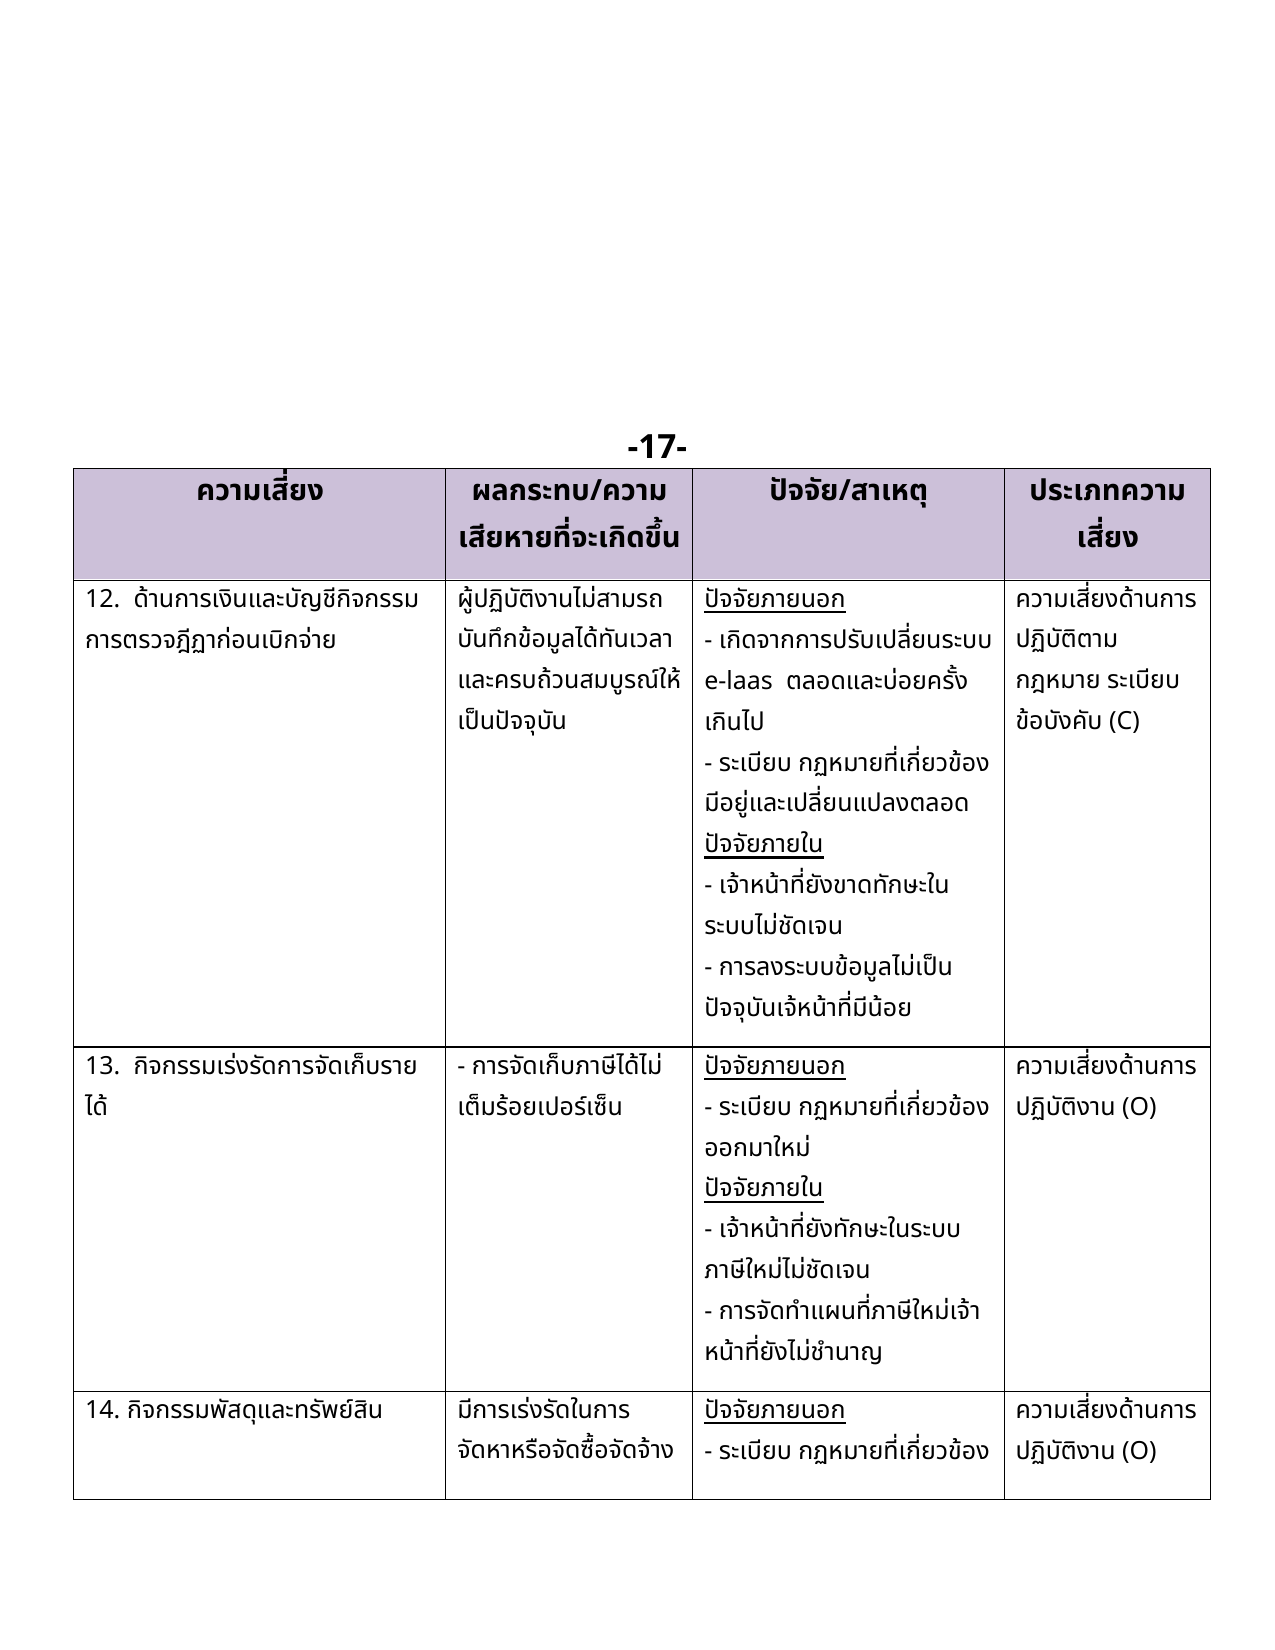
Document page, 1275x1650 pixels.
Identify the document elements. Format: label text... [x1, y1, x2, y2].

table_cell 13. กิจกรรมเร่งรัดการจัดเก็บรายได้ [74, 1048, 445, 1391]
table_header ปัจจัย/สาเหตุ [693, 469, 1004, 579]
table_cell 12. ด้านการเงินและบัญชีกิจกรรมการตรวจฎีฏาก่อนเบิกจ่าย [74, 581, 445, 1046]
table_header ความเสี่ยง [74, 469, 445, 579]
table_cell - การจัดเก็บภาษีได้ไม่เต็มร้อยเปอร์เซ็น [446, 1048, 692, 1391]
table_cell ปัจจัยภายนอก - เกิดจากการปรับเปลี่ยนระบบ e-laas ตลอดและบ่อยครั้งเกินไป - ระเบียบ กฏหมายที่เกี่ยวข้องมีอยู่และเปลี่ยนแปลงตลอด ปัจจัยภายใน - เจ้าหน้าที่ยังขาดทักษะในระบบไม่ชัดเจน - การลงระบบข้อมูลไม่เป็นปัจจุบันเจ้หน้าที่มีน้อย [693, 581, 1004, 1046]
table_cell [74, 1392, 445, 1499]
text -17- [162, 422, 1152, 468]
table_header ผลกระทบ/ความเสียหายที่จะเกิดขึ้น [446, 469, 692, 579]
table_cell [446, 1392, 692, 1499]
table_cell ปัจจัยภายนอก - ระเบียบ กฏหมายที่เกี่ยวข้องออกมาใหม่ ปัจจัยภายใน - เจ้าหน้าที่ยังทักษะในระบบภาษีใหม่ไม่ชัดเจน - การจัดทำแผนที่ภาษีใหม่เจ้าหน้าที่ยังไม่ชำนาญ [693, 1048, 1004, 1391]
table_cell ความเสี่ยงด้านการปฏิบัติตามกฎหมาย ระเบียบ ข้อบังคับ (C) [1005, 581, 1210, 1046]
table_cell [693, 1392, 1004, 1499]
table_cell ผู้ปฏิบัติงานไม่สามรถบันทึกข้อมูลได้ทันเวลาและครบถ้วนสมบูรณ์ให้เป็นปัจจุบัน [446, 581, 692, 1046]
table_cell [1005, 1392, 1210, 1499]
table_header ประเภทความเสี่ยง [1005, 469, 1210, 579]
table_cell ความเสี่ยงด้านการปฏิบัติงาน (O) [1005, 1048, 1210, 1391]
